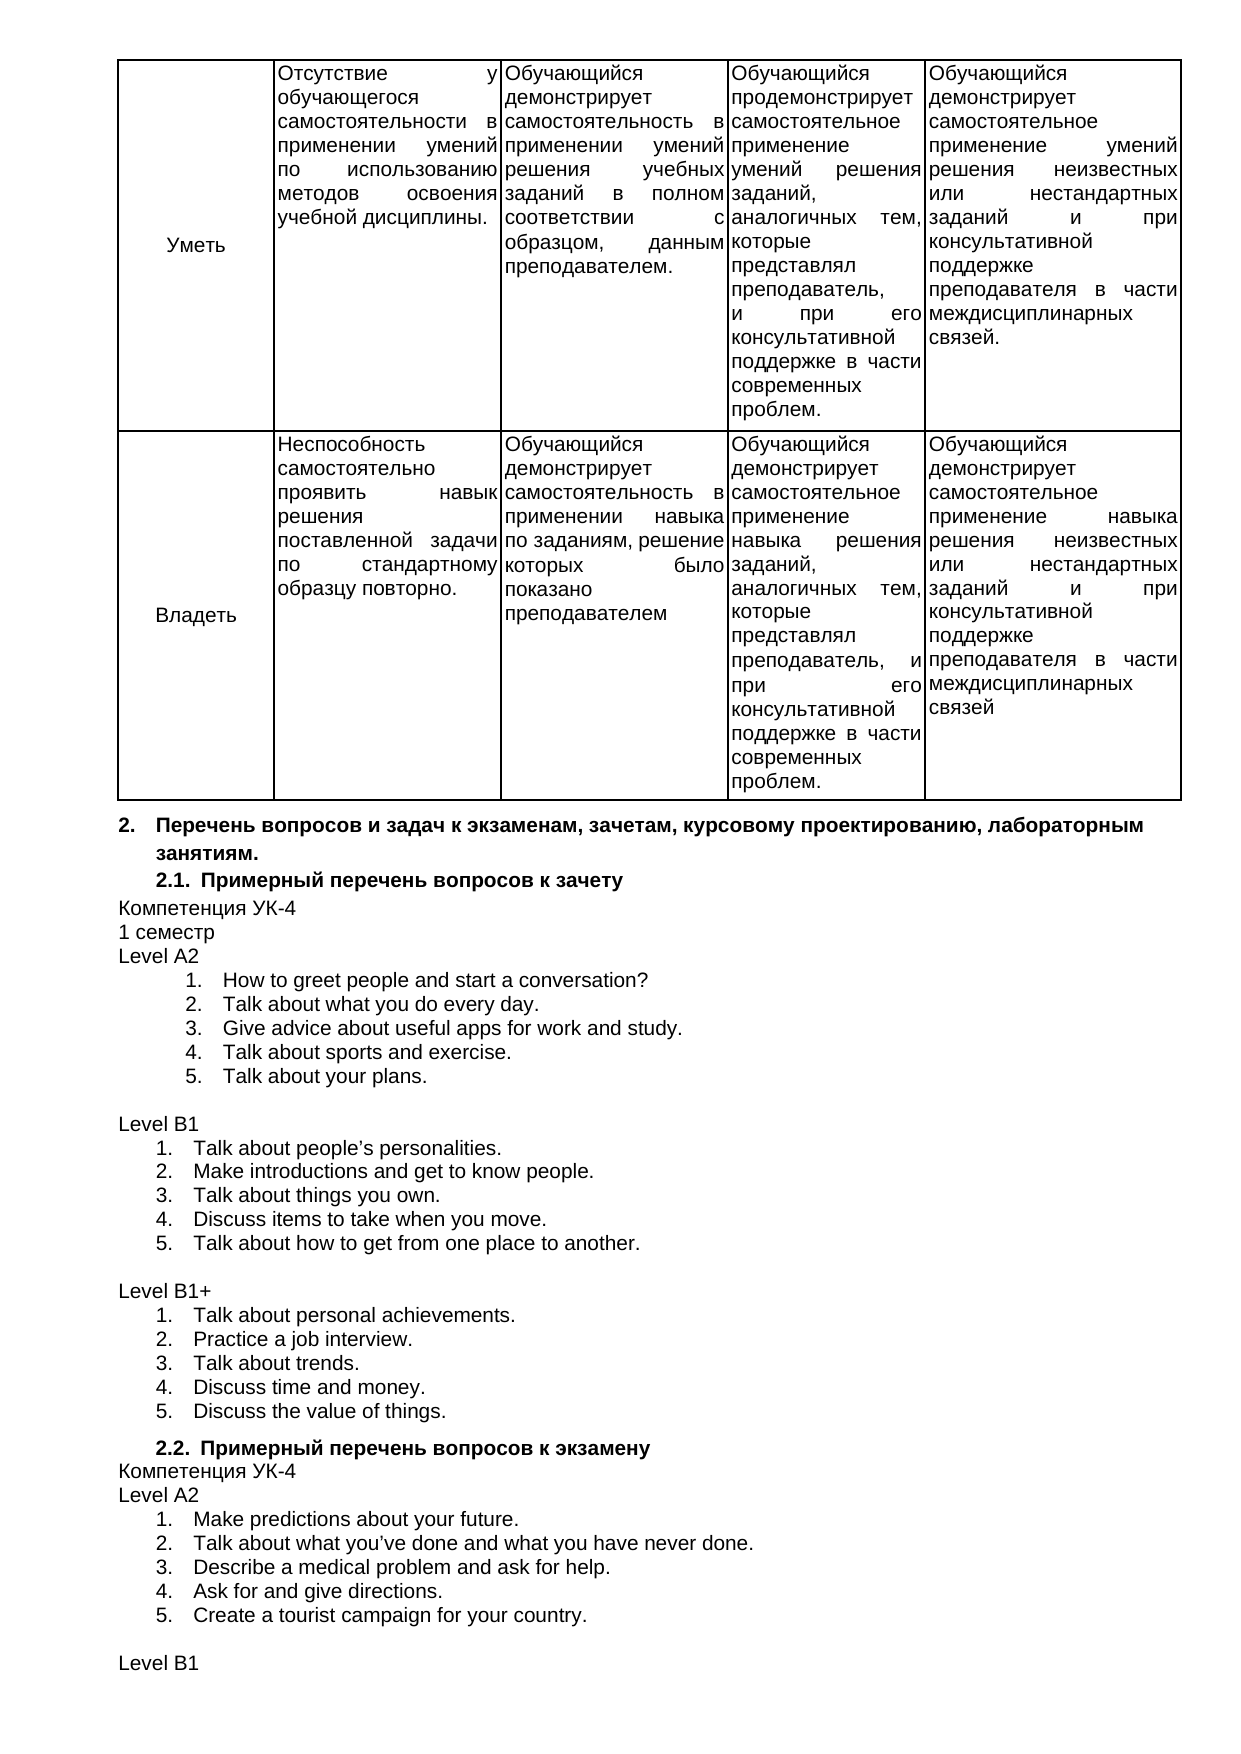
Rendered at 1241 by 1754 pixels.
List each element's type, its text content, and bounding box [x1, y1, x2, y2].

list Give advice about useful apps for work and study. [185, 1016, 1181, 1039]
list Перечень вопросов и задач к экзаменам, зачетам, курсовому проектированию, лабораторным занятиям. [118, 813, 1181, 865]
text Компетенция УК-4 [118, 1459, 1181, 1483]
list Make introductions and get to know people. [156, 1159, 1181, 1183]
table_cell Обучающийся демонстрирует самостоятельное применение навыка решения неизвестных или нестандартных заданий и при консультативной поддержке преподавателя в части междисциплинарных связей [926, 432, 1180, 799]
table_cell Владеть [119, 432, 273, 799]
table_cell Обучающийся демонстрирует самостоятельное применение умений решения неизвестных или нестандартных заданий и при консультативной поддержке преподавателя в части междисциплинарных связей. [926, 61, 1180, 429]
list Ask for and give directions. [156, 1579, 1181, 1603]
list Talk about sports and exercise. [185, 1039, 1181, 1063]
list Make predictions about your future. [156, 1507, 1181, 1531]
list Talk about how to get from one place to another. [156, 1231, 1181, 1255]
table_cell Обучающийся демонстрирует самостоятельность в применении навыка по заданиям, решение которых было показано преподавателем [502, 432, 727, 799]
list Примерный перечень вопросов к зачету [156, 868, 1181, 892]
list Talk about people’s personalities. [156, 1135, 1181, 1159]
table_cell Обучающийся демонстрирует самостоятельность в применении умений решения учебных заданий в полном соответствии с образцом, данным преподавателем. [502, 61, 727, 429]
list Discuss time and money. [156, 1375, 1181, 1399]
list Talk about your plans. [185, 1063, 1181, 1087]
table_cell Обучающийся демонстрирует самостоятельное применение навыка решения заданий, аналогичных тем, которые представлял преподаватель, и при его консультативной поддержке в части современных проблем. [729, 432, 924, 799]
list Talk about what you do every day. [185, 992, 1181, 1016]
text 1 семестр [118, 920, 1181, 944]
list Discuss the value of things. [156, 1399, 1181, 1423]
list Discuss items to take when you move. [156, 1207, 1181, 1231]
text Level B1 [118, 1651, 1181, 1675]
list Talk about what you’ve done and what you have never done. [156, 1531, 1181, 1555]
text Level B1 [118, 1111, 1181, 1135]
list Примерный перечень вопросов к экзамену [155, 1435, 1181, 1459]
text Level A2 [118, 1483, 1181, 1507]
table_cell Неспособность самостоятельно проявить навык решения поставленной задачи по стандартному образцу повторно. [275, 432, 500, 799]
list Talk about personal achievements. [156, 1303, 1181, 1327]
table_cell Обучающийся продемонстрирует самостоятельное применение умений решения заданий, аналогичных тем, которые представлял преподаватель, и при его консультативной поддержке в части современных проблем. [729, 61, 924, 429]
text Level B1+ [118, 1279, 1181, 1303]
list Practice a job interview. [156, 1327, 1181, 1351]
list Talk about trends. [156, 1351, 1181, 1375]
list Talk about things you own. [156, 1183, 1181, 1207]
list How to greet people and start a conversation? [185, 968, 1181, 992]
text Level A2 [118, 944, 1181, 968]
table_cell Отсутствие у обучающегося самостоятельности в применении умений по использованию методов освоения учебной дисциплины. [275, 61, 500, 429]
list Describe a medical problem and ask for help. [156, 1555, 1181, 1579]
text Компетенция УК-4 [118, 896, 1181, 920]
list Create a tourist campaign for your country. [156, 1603, 1181, 1627]
table_cell Уметь [119, 61, 273, 429]
